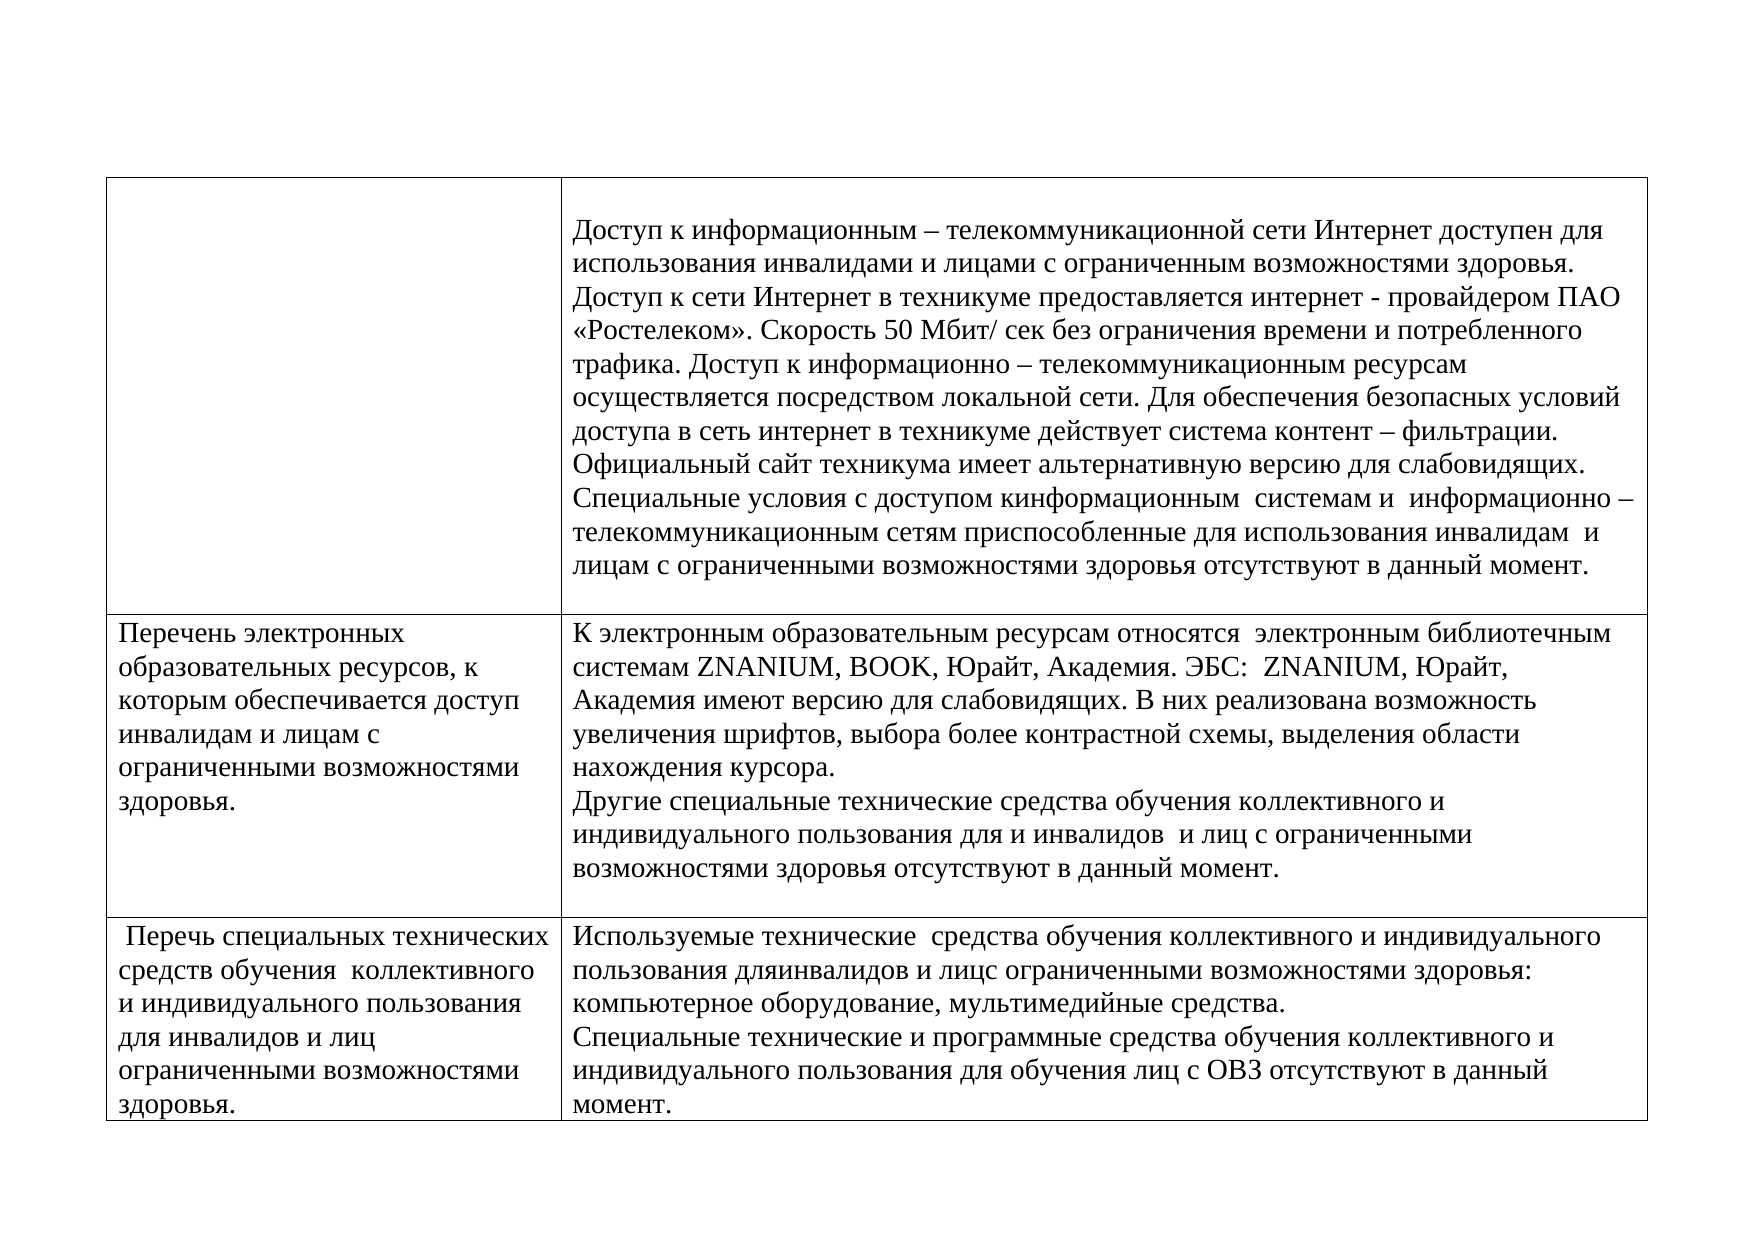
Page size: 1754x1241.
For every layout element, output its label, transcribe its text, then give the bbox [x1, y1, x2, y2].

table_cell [107, 178, 561, 614]
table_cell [107, 918, 561, 1119]
table_cell Перечень электронных образовательных ресурсов, к которым обеспечивается доступ инвалидам и лицам с ограниченными возможностями здоровья. [107, 615, 561, 917]
table_cell К электронным образовательным ресурсам относятся электронным библиотечным системам ZNANIUM, BOOK, Юрайт, Академия. ЭБС: ZNANIUM, Юрайт, Академия имеют версию для слабовидящих. В них реализована возможность увеличения шрифтов, выбора более контрастной схемы, выделения области нахождения курсора. Другие специальные технические средства обучения коллективного и индивидуального пользования для и инвалидов и лиц с ограниченными возможностями здоровья отсутствуют в данный момент. [562, 615, 1647, 917]
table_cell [562, 918, 1647, 1119]
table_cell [562, 178, 1647, 614]
